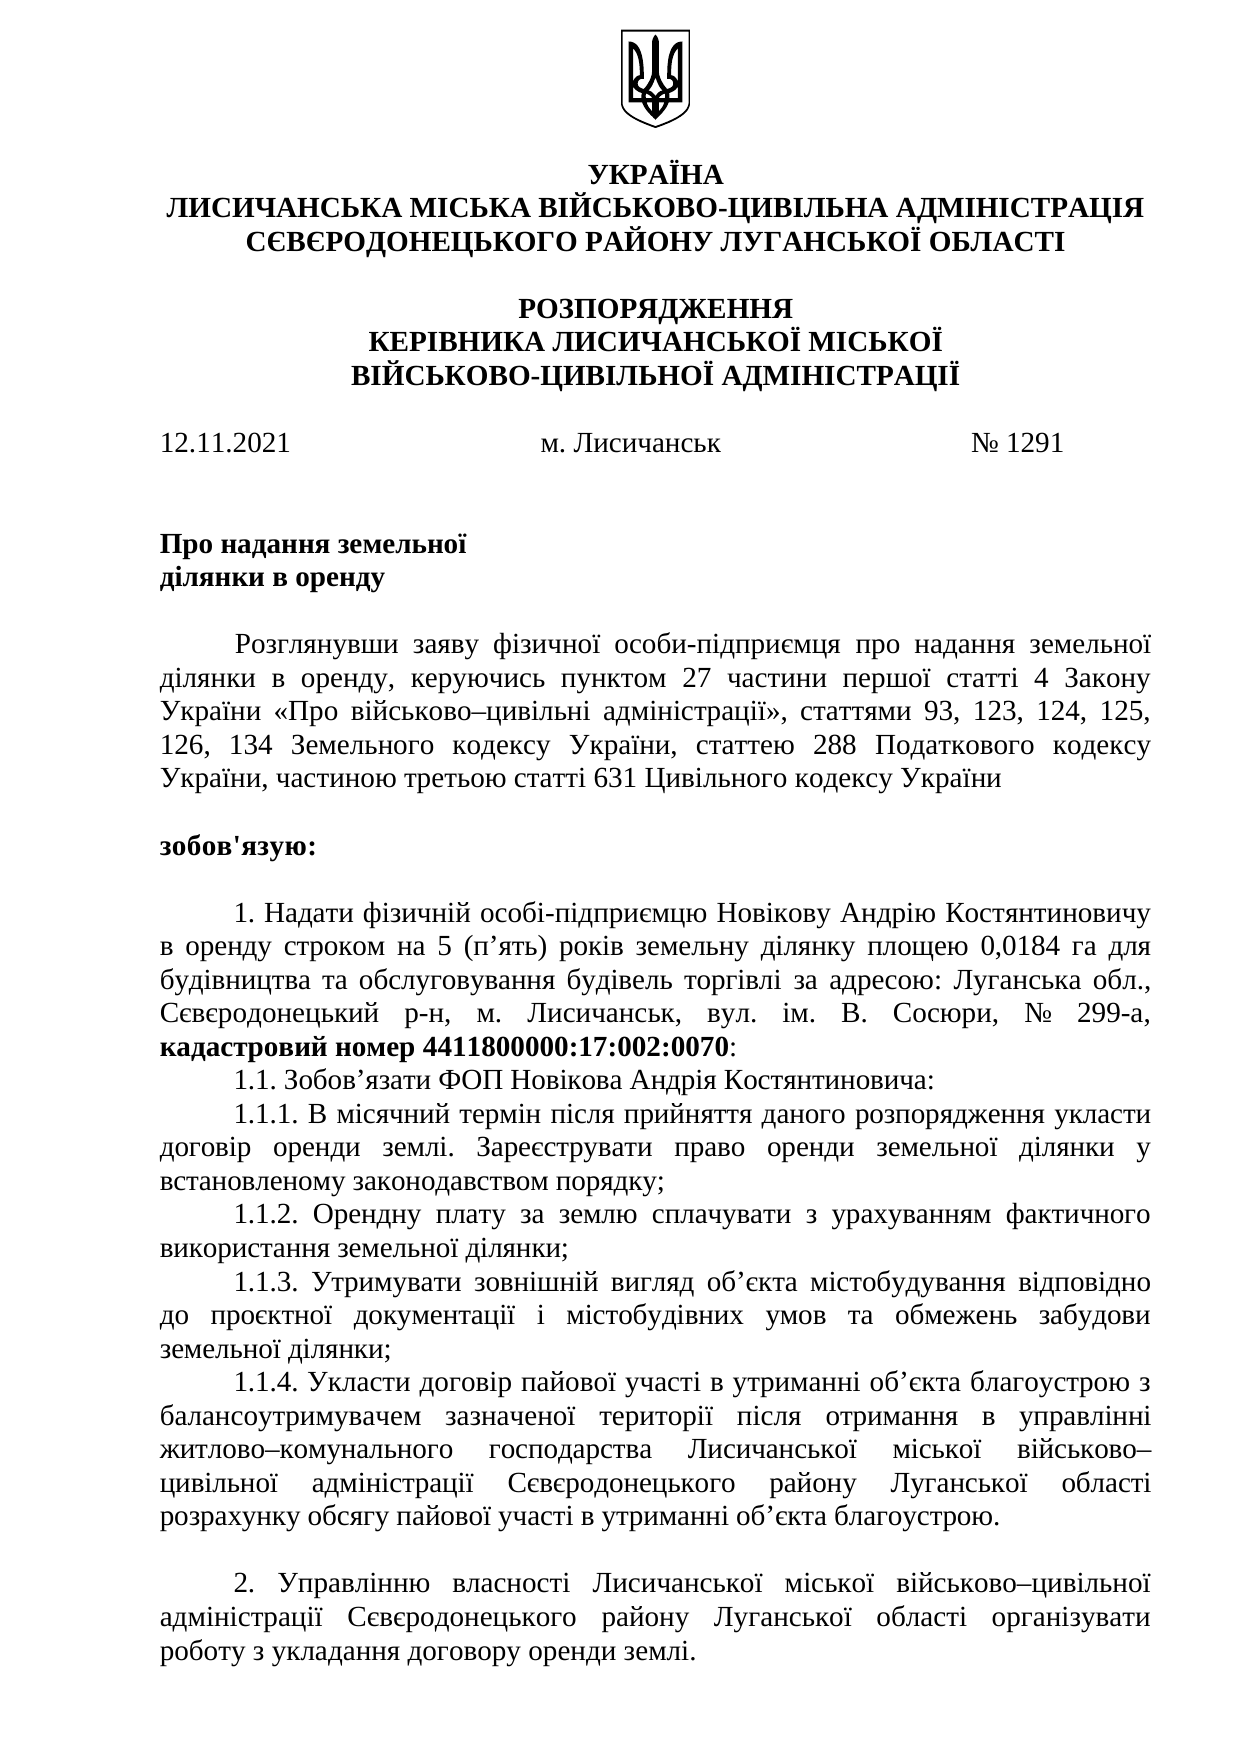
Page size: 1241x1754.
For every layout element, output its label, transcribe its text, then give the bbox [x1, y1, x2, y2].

text 12.11.2021 м. Лисичанськ № 1291 [159, 425, 1152, 459]
text зобов'язую: [159, 828, 1152, 861]
text Розглянувши заяву фізичної особи-підприємця про надання земельної ділянки в оренду, керуючись пунктом 27 частини першої статті 4 Закону України «Про військово–цивільні адміністрації», статтями 93, 123, 124, 125, 126, 134 Земельного кодексу України, статтею 288 Податкового кодексу України, частиною третьою статті 631 Цивільного кодексу України [159, 626, 1152, 794]
text ділянки в оренду [159, 559, 1152, 593]
text ВІЙСЬКОВО-ЦИВІЛЬНОЇ АДМІНІСТРАЦІЇ [159, 358, 1152, 392]
text ЛИСИЧАНСЬКА МІСЬКА ВІЙСЬКОВО-ЦИВІЛЬНА АДМІНІСТРАЦІЯ СЄВЄРОДОНЕЦЬКОГО РАЙОНУ ЛУГАНСЬКОЇ ОБЛАСТІ [159, 190, 1152, 257]
text 1. Надати фізичній особі-підприємцю Новікову Андрію Костянтиновичу в оренду строком на 5 (п’ять) років земельну ділянку площею 0,0184 га для будівництва та обслуговування будівель торгівлі за адресою: Луганська обл., Сєвєродонецький р-н, м. Лисичанськ, вул. ім. В. Сосюри, № 299-а, кадастровий номер 4411800000:17:002:0070: [159, 895, 1152, 1062]
text Про надання земельної [159, 526, 1152, 559]
text 1.1.3. Утримувати зовнішній вигляд об’єкта містобудування відповідно до проєктної документації і містобудівних умов та обмежень забудови земельної ділянки; [159, 1264, 1152, 1364]
text 1.1.4. Укласти договір пайової участі в утриманні об’єкта благоустрою з балансоутримувачем зазначеної території після отримання в управлінні житлово–комунального господарства Лисичанської міської військово–цивільної адміністрації Сєвєродонецького району Луганської області розрахунку обсягу пайової участі в утриманні об’єкта благоустрою. [159, 1364, 1152, 1532]
text КЕРІВНИКА ЛИСИЧАНСЬКОЇ МІСЬКОЇ [159, 324, 1152, 358]
text РОЗПОРЯДЖЕННЯ [159, 291, 1152, 324]
text 1.1.2. Орендну плату за землю сплачувати з урахуванням фактичного використання земельної ділянки; [159, 1197, 1152, 1264]
text УКРАЇНА [159, 157, 1152, 190]
text 1.1.1. В місячний термін після прийняття даного розпорядження укласти договір оренди землі. Зареєструвати право оренди земельної ділянки у встановленому законодавством порядку; [159, 1096, 1152, 1197]
text 2. Управлінню власності Лисичанської міської військово–цивільної адміністрації Сєвєродонецького району Луганської області організувати роботу з укладання договору оренди землі. [159, 1566, 1152, 1666]
text 1.1. Зобов’язати ФОП Новікова Андрія Костянтиновича: [159, 1062, 1152, 1096]
